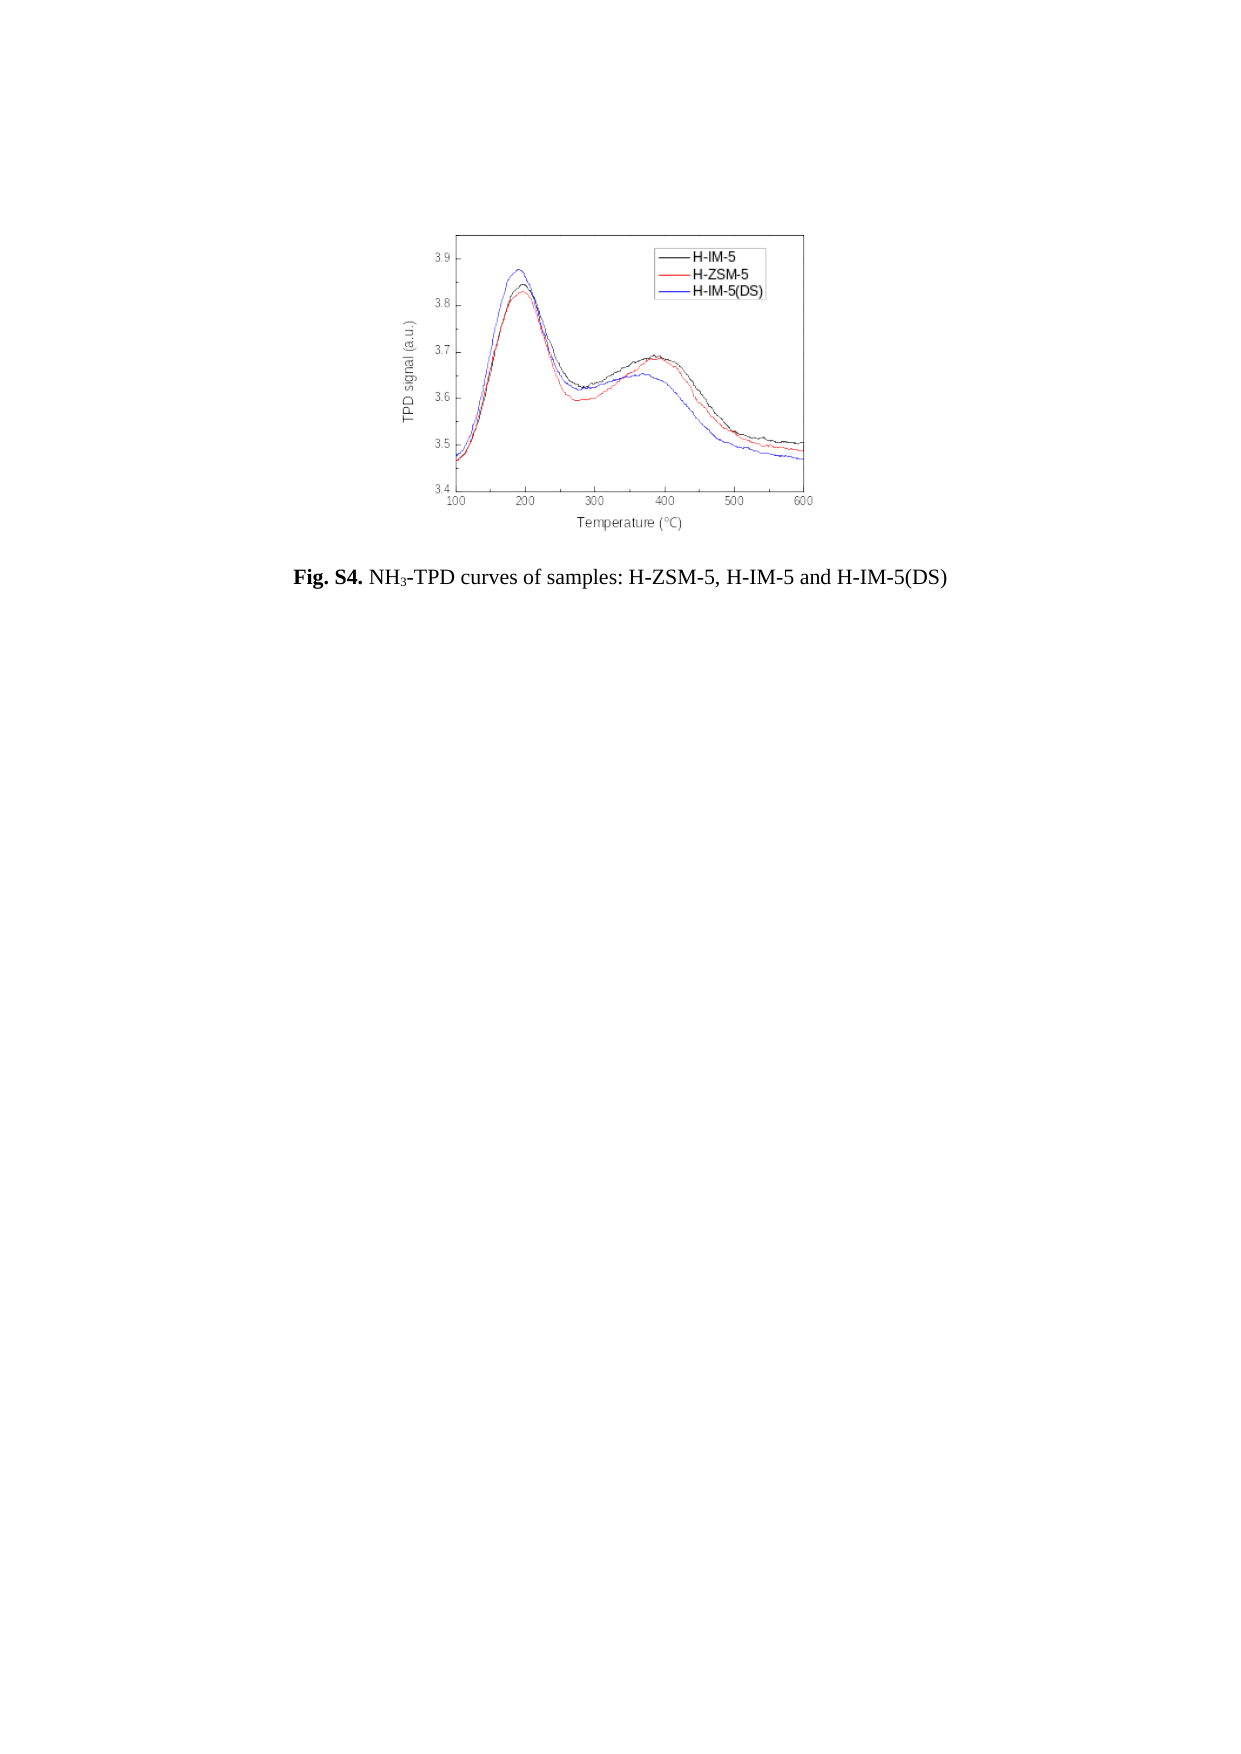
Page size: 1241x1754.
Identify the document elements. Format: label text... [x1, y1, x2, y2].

text Fig. S4. NH3-TPD curves of samples: H-ZSM-5, H-IM-5 and H-IM-5(DS) [187, 560, 1053, 593]
